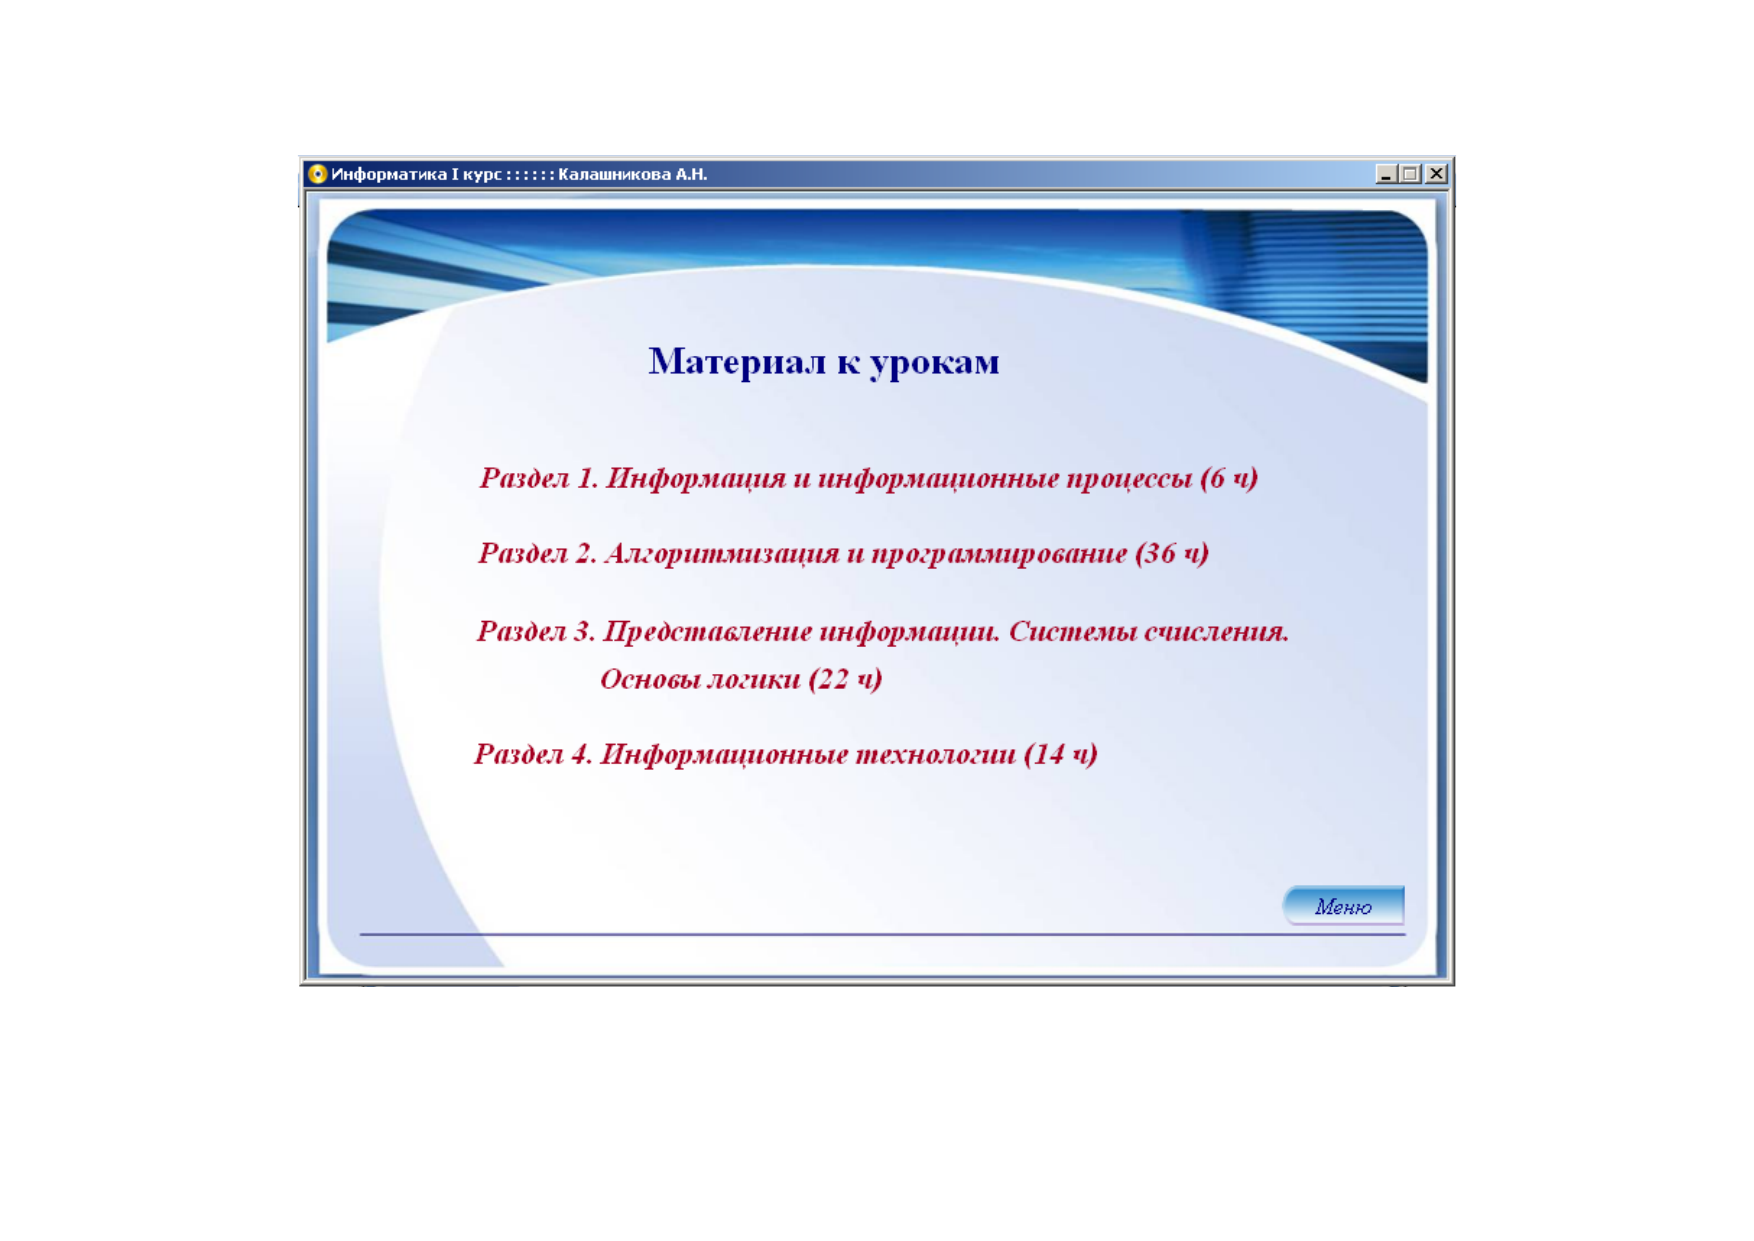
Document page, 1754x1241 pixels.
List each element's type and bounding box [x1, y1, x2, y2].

picture [297, 155, 1457, 987]
